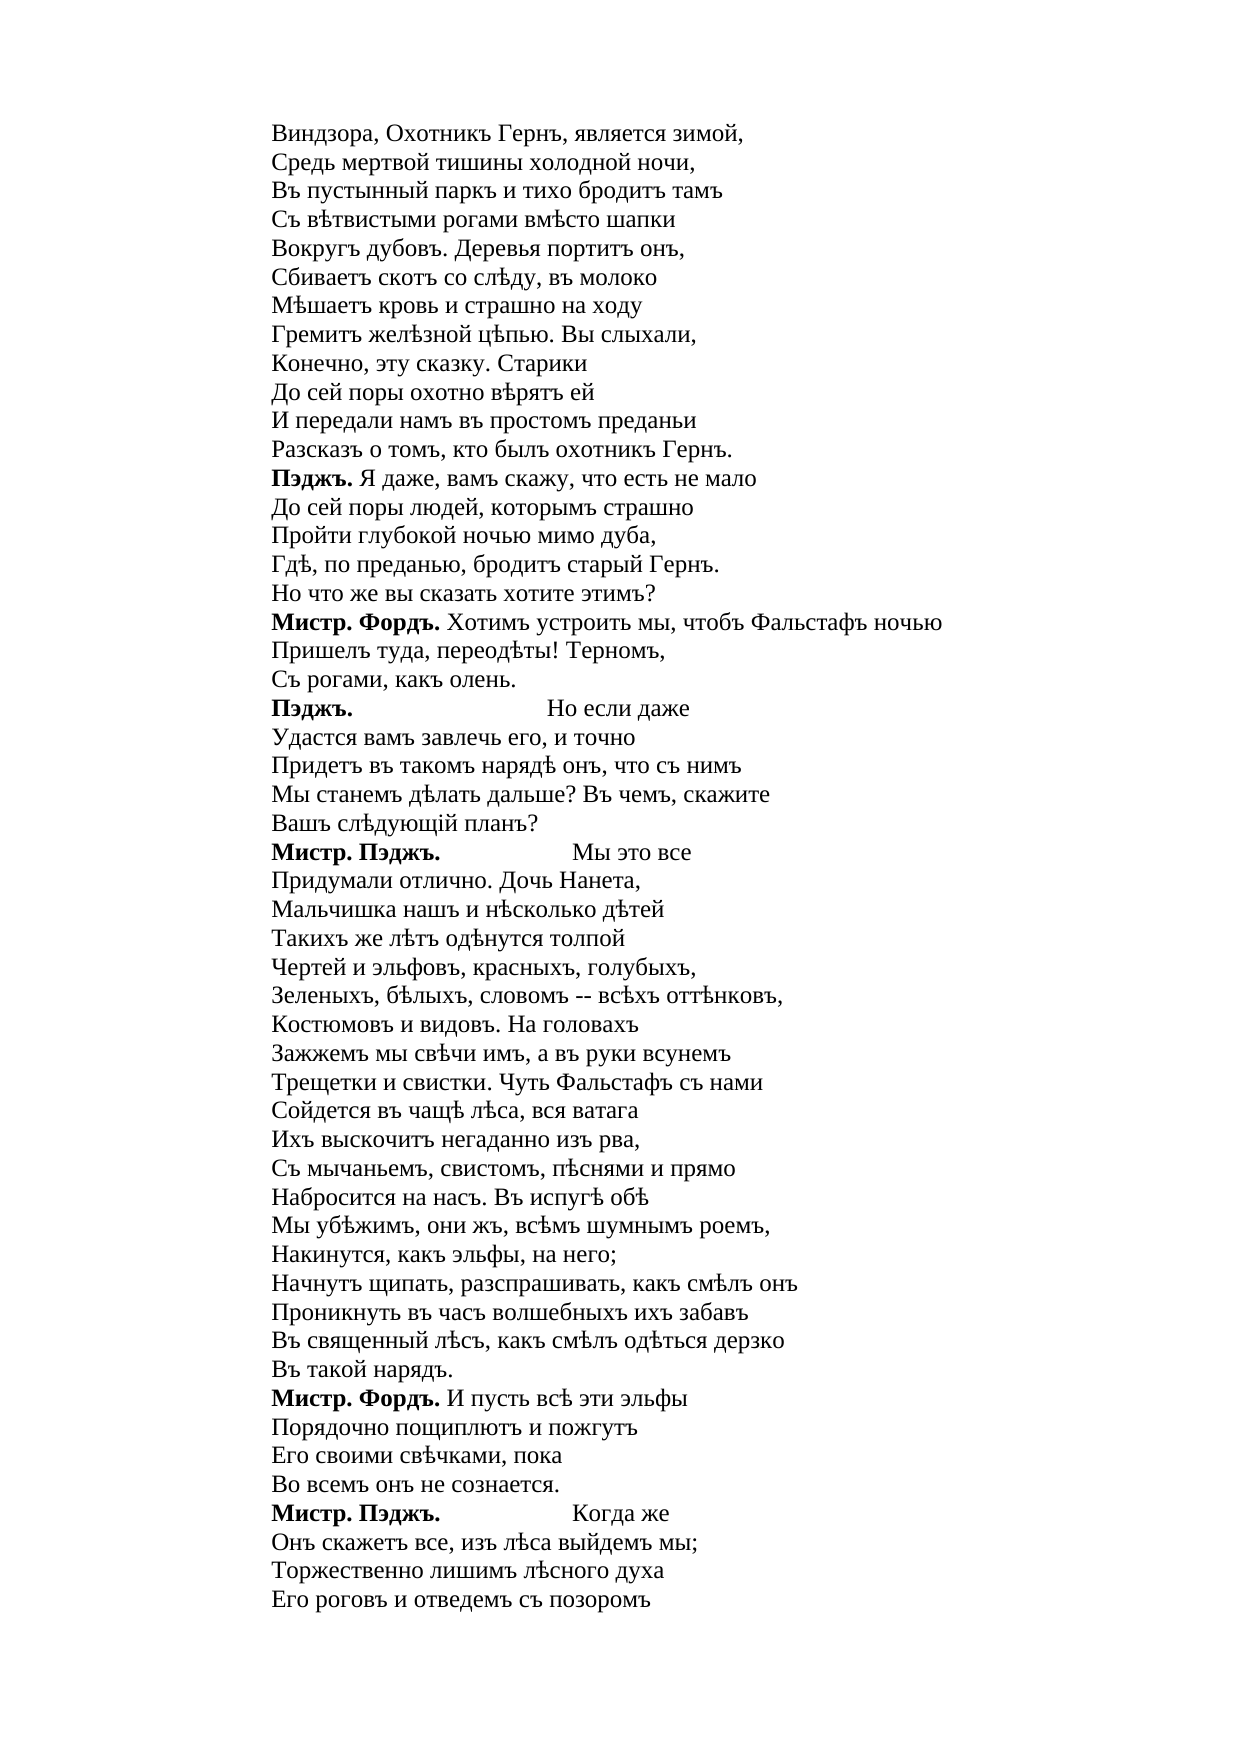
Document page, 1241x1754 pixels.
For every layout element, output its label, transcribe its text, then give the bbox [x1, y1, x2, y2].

text Зажжемъ мы свѣчи имъ, а въ руки всунемъ [252, 1038, 1152, 1067]
text Вокругъ дубовъ. Деревья портитъ онъ, [252, 233, 1152, 262]
text Проникнуть въ часъ волшебныхъ ихъ забавъ [252, 1297, 1152, 1326]
text Мистр. Фордъ. Хотимъ устроить мы, чтобъ Фальстафъ ночью [252, 607, 1152, 636]
text Мальчишка нашъ и нѣсколько дѣтей [252, 894, 1152, 923]
text Придетъ въ такомъ нарядѣ онъ, что съ нимъ [252, 751, 1152, 779]
text Средь мертвой тишины холодной ночи, [252, 147, 1152, 176]
text Вашъ слѣдующій планъ? [252, 808, 1152, 837]
text Чертей и эльфовъ, красныхъ, голубыхъ, [252, 952, 1152, 981]
text Пройти глубокой ночью мимо дуба, [252, 521, 1152, 549]
text Мѣшаетъ кровь и страшно на ходу [252, 291, 1152, 319]
text И передали намъ въ простомъ преданьи [252, 406, 1152, 434]
text Ихъ выскочитъ негаданно изъ рва, [252, 1124, 1152, 1153]
text Торжественно лишимъ лѣсного духа [252, 1556, 1152, 1584]
text Съ вѣтвистыми рогами вмѣсто шапки [252, 204, 1152, 233]
text Порядочно пощиплютъ и пожгутъ [252, 1412, 1152, 1441]
text Мистр. Пэджъ. Мы это все [252, 837, 1152, 866]
text Мистр. Фордъ. И пусть всѣ эти эльфы [252, 1383, 1152, 1412]
text Съ рогами, какъ олень. [252, 664, 1152, 693]
text Виндзора, Охотникъ Гернъ, является зимой, [252, 118, 1152, 147]
text Сбиваетъ скотъ со слѣду, въ молоко [252, 262, 1152, 291]
text Удастся вамъ завлечь его, и точно [252, 722, 1152, 751]
text Трещетки и свистки. Чуть Фальстафъ съ нами [252, 1067, 1152, 1096]
text Мистр. Пэджъ. Когда же [252, 1498, 1152, 1527]
text Разсказъ о томъ, кто былъ охотникъ Гернъ. [252, 434, 1152, 463]
text Пэджъ. Но если даже [252, 693, 1152, 722]
text До сей поры охотно вѣрятъ ей [252, 377, 1152, 406]
text До сей поры людей, которымъ страшно [252, 492, 1152, 521]
text Начнутъ щипать, разспрашивать, какъ смѣлъ онъ [252, 1268, 1152, 1297]
text Въ священный лѣсъ, какъ смѣлъ одѣться дерзко [252, 1326, 1152, 1354]
text Его своими свѣчками, пока [252, 1441, 1152, 1469]
text Въ пустынный паркъ и тихо бродитъ тамъ [252, 176, 1152, 204]
text Мы станемъ дѣлать дальше? Въ чемъ, скажите [252, 779, 1152, 808]
text Съ мычаньемъ, свистомъ, пѣснями и прямо [252, 1153, 1152, 1182]
text Пэджъ. Я даже, вамъ скажу, что есть не мало [252, 463, 1152, 492]
text Но что же вы сказать хотите этимъ? [252, 578, 1152, 607]
text Такихъ же лѣтъ одѣнутся толпой [252, 923, 1152, 952]
text Конечно, эту сказку. Старики [252, 348, 1152, 377]
text Онъ скажетъ все, изъ лѣса выйдемъ мы; [252, 1527, 1152, 1556]
text Зеленыхъ, бѣлыхъ, словомъ -- всѣхъ оттѣнковъ, [252, 981, 1152, 1009]
text Костюмовъ и видовъ. На головахъ [252, 1009, 1152, 1038]
text Мы убѣжимъ, они жъ, всѣмъ шумнымъ роемъ, [252, 1211, 1152, 1239]
text Придумали отлично. Дочь Нанета, [252, 866, 1152, 894]
text Пришелъ туда, переодѣты! Терномъ, [252, 636, 1152, 664]
text Во всемъ онъ не сознается. [252, 1469, 1152, 1498]
text Его роговъ и отведемъ съ позоромъ [252, 1584, 1152, 1613]
text Набросится на насъ. Въ испугѣ обѣ [252, 1182, 1152, 1211]
text Гдѣ, по преданью, бродитъ старый Гернъ. [252, 549, 1152, 578]
text Сойдется въ чащѣ лѣса, вся ватага [252, 1096, 1152, 1124]
text Гремитъ желѣзной цѣпью. Вы слыхали, [252, 319, 1152, 348]
text Въ такой нарядъ. [252, 1354, 1152, 1383]
text Накинутся, какъ эльфы, на него; [252, 1239, 1152, 1268]
